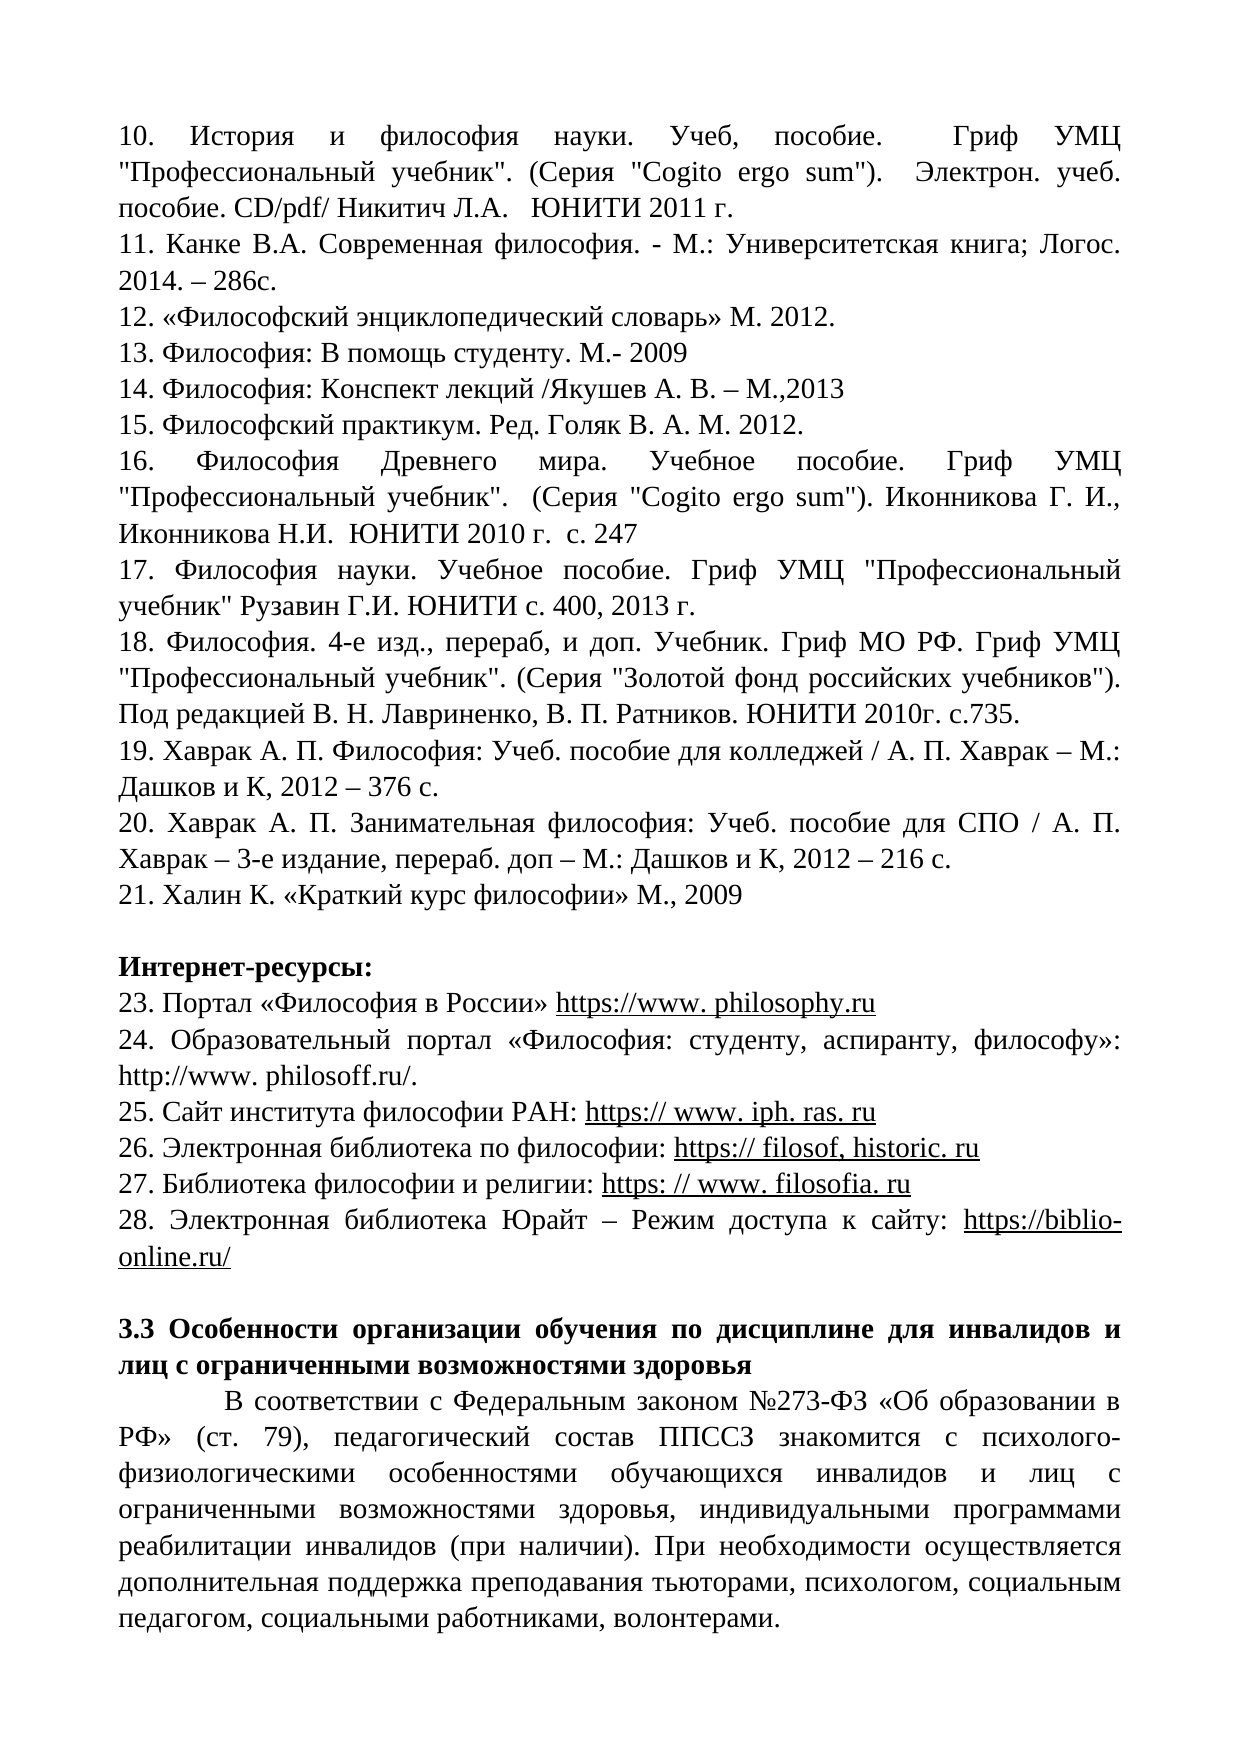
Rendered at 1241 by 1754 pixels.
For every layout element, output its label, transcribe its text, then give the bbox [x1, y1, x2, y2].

text 17. Философия науки. Учебное пособие. Гриф УМЦ "Профессиональный учебник" Рузавин Г.И. ЮНИТИ с. 400, 2013 г. [118, 552, 1122, 622]
text 10. История и философия науки. Учеб, пособие. Гриф УМЦ "Профессиональный учебник". (Серия "Cogito ergo sum"). Электрон. учеб. пособие. CD/pdf/ Никитич Л.А. ЮНИТИ 2011 г. [118, 118, 1122, 224]
text 27. Библиотека философии и религии: https: // www. filosofia. ru [118, 1166, 1122, 1200]
text 18. Философия. 4-е изд., перераб, и доп. Учебник. Гриф МО РФ. Гриф УМЦ "Профессиональный учебник". (Серия "Золотой фонд российских учебников"). Под редакцией В. Н. Лавриненко, В. П. Ратников. ЮНИТИ 2010г. с.735. [118, 624, 1122, 730]
text 26. Электронная библиотека по философии: https:// filosof, historic. ru [118, 1130, 1122, 1164]
text 23. Портал «Философия в России» https://www. philosophy.ru [118, 986, 1122, 1019]
text 11. Канке В.А. Современная философия. - М.: Университетская книга; Логос. 2014. – 286c. [118, 227, 1122, 296]
text 25. Сайт института философии РАН: https:// www. iph. ras. ru [118, 1094, 1122, 1128]
text 15. Философский практикум. Ред. Голяк В. А. М. 2012. [118, 407, 1122, 441]
text 3.3 Особенности организации обучения по дисциплине для инвалидов и лиц с ограниченными возможностями здоровья [118, 1311, 1122, 1381]
text 21. Халин К. «Краткий курс философии» М., 2009 [118, 877, 1122, 911]
text В соответствии с Федеральным законом №273-ФЗ «Об образовании в РФ» (ст. 79), педагогический состав ППССЗ знакомится с психолого- физиологическими особенностями обучающихся инвалидов и лиц с ограниченными возможностями здоровья, индивидуальными программами реабилитации инвалидов (при наличии). При необходимости осуществляется дополнительная поддержка преподавания тьюторами, психологом, социальным педагогом, социальными работниками, волонтерами. [118, 1383, 1122, 1634]
text 19. Хаврак А. П. Философия: Учеб. пособие для колледжей / А. П. Хаврак – М.: Дашков и К, 2012 – 376 с. [118, 733, 1122, 802]
text 14. Философия: Конспект лекций /Якушев А. В. – М.,2013 [118, 371, 1122, 405]
text 16. Философия Древнего мира. Учебное пособие. Гриф УМЦ "Профессиональный учебник". (Серия "Cogito ergo sum"). Иконникова Г. И., Иконникова Н.И. ЮНИТИ 2010 г. с. 247 [118, 443, 1122, 549]
text Интернет-ресурсы: [118, 949, 1122, 983]
text 12. «Философский энциклопедический словарь» М. 2012. [118, 299, 1122, 332]
text 20. Хаврак А. П. Занимательная философия: Учеб. пособие для СПО / А. П. Хаврак – 3-е издание, перераб. доп – М.: Дашков и К, 2012 – 216 с. [118, 805, 1122, 874]
text 24. Образовательный портал «Философия: студенту, аспиранту, философу»: http://www. philosoff.ru/. [118, 1022, 1122, 1091]
text 13. Философия: В помощь студенту. М.- 2009 [118, 335, 1122, 368]
text 28. Электронная библиотека Юрайт – Режим доступа к сайту: https://biblio-online.ru/ [118, 1202, 1122, 1272]
